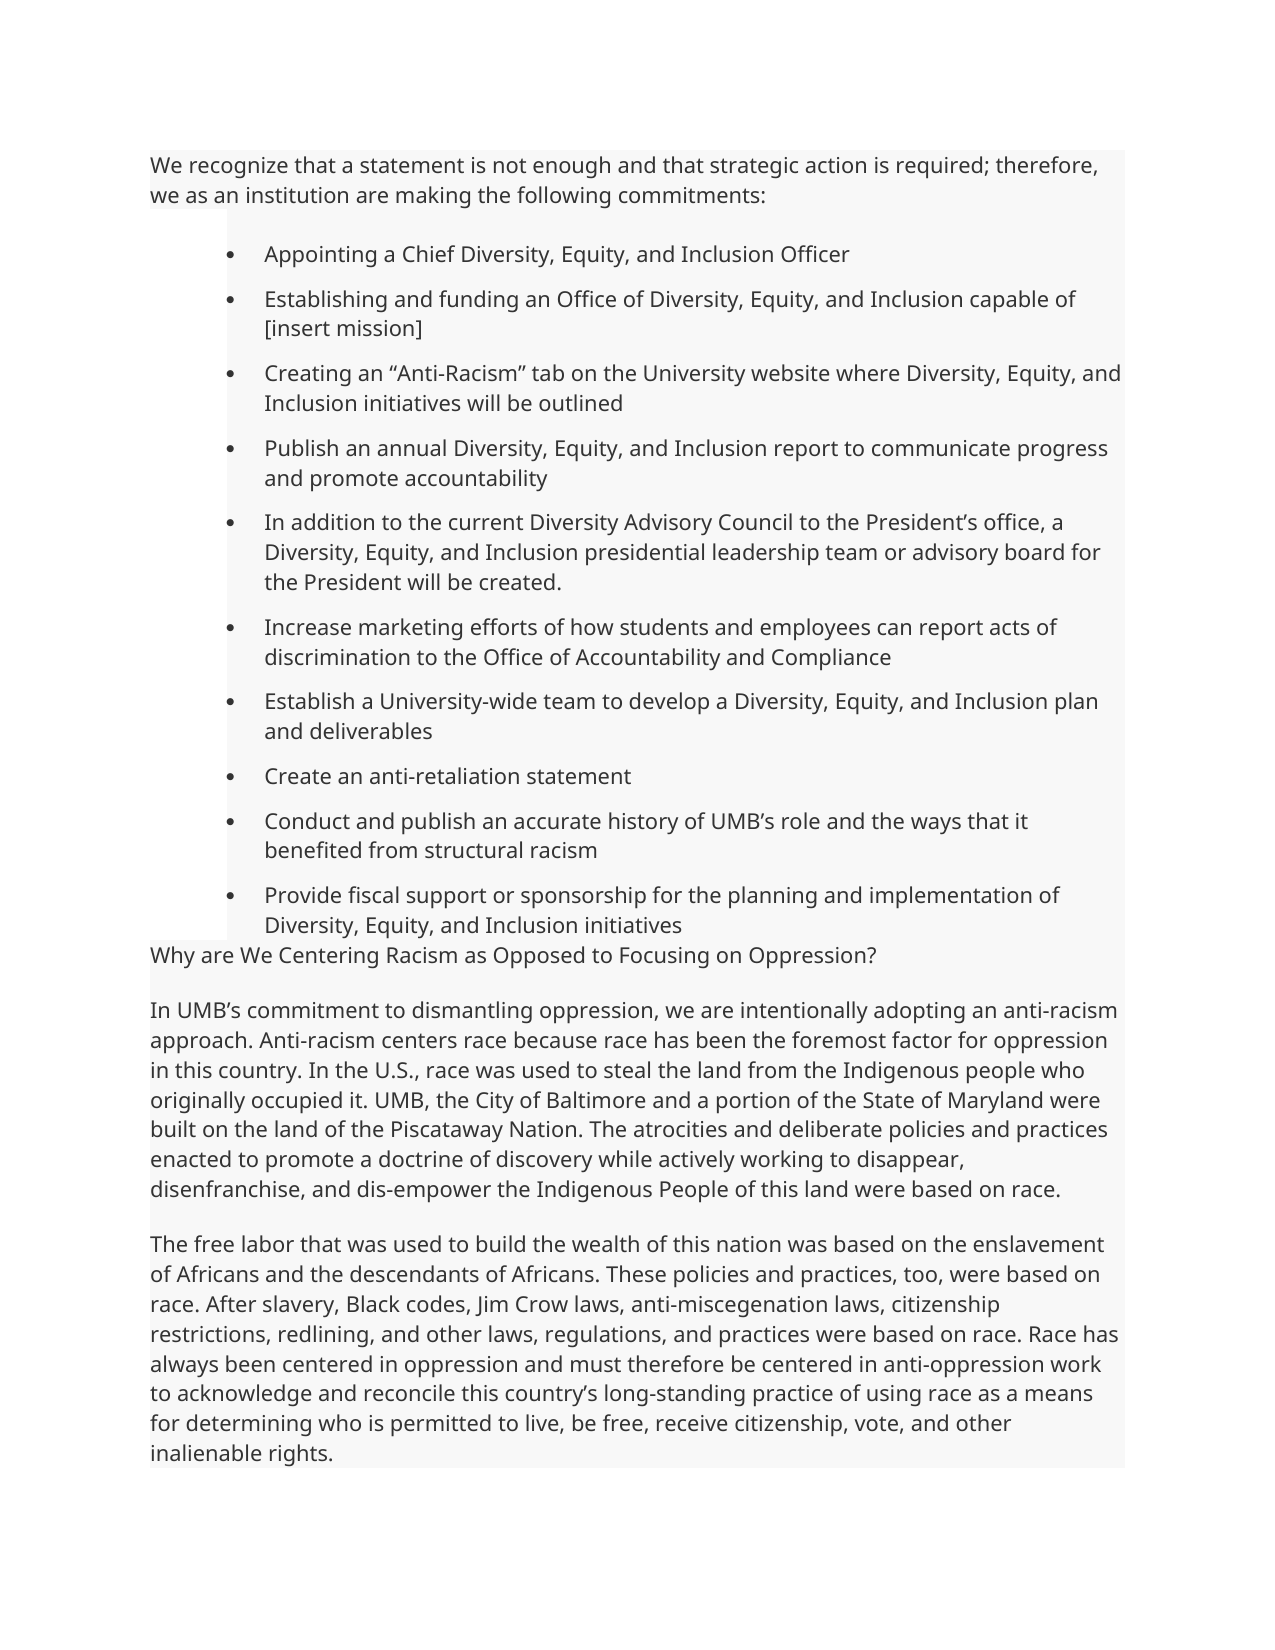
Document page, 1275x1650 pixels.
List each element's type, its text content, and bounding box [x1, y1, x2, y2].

text Why are We Centering Racism as Opposed to Focusing on Oppression? [150, 940, 1125, 969]
text We recognize that a statement is not enough and that strategic action is required; therefore, we as an institution are making the following commitments: [150, 150, 1125, 209]
text The free labor that was used to build the wealth of this nation was based on the enslavement of Africans and the descendants of Africans. These policies and practices, too, were based on race. After slavery, Black codes, Jim Crow laws, anti-miscegenation laws, citizenship restrictions, redlining, and other laws, regulations, and practices were based on race. Race has always been centered in oppression and must therefore be centered in anti-oppression work to acknowledge and reconcile this country’s long-standing practice of using race as a means for determining who is permitted to live, be free, receive citizenship, vote, and other inalienable rights. [150, 1229, 1125, 1468]
list Provide fiscal support or sponsorship for the planning and implementation of Diversity, Equity, and Inclusion initiatives [227, 880, 1125, 940]
list Creating an “Anti-Racism” tab on the University website where Diversity, Equity, and Inclusion initiatives will be outlined [227, 358, 1125, 418]
list Appointing a Chief Diversity, Equity, and Inclusion Officer [227, 239, 1125, 268]
list Increase marketing efforts of how students and employees can report acts of discrimination to the Office of Accountability and Compliance [227, 612, 1125, 671]
list Establishing and funding an Office of Diversity, Equity, and Inclusion capable of [insert mission] [227, 283, 1125, 343]
text In UMB’s commitment to dismantling oppression, we are intentionally adopting an anti-racism approach. Anti-racism centers race because race has been the foremost factor for oppression in this country. In the U.S., race was used to steal the land from the Indigenous people who originally occupied it. UMB, the City of Baltimore and a portion of the State of Maryland were built on the land of the Piscataway Nation. The atrocities and deliberate policies and practices enacted to promote a doctrine of discovery while actively working to disappear, disenfranchise, and dis-empower the Indigenous People of this land were based on race. [150, 995, 1125, 1204]
list Establish a University-wide team to develop a Diversity, Equity, and Inclusion plan and deliverables [227, 686, 1125, 746]
list In addition to the current Diversity Advisory Council to the President’s office, a Diversity, Equity, and Inclusion presidential leadership team or advisory board for the President will be created. [227, 507, 1125, 597]
list Publish an annual Diversity, Equity, and Inclusion report to communicate progress and promote accountability [227, 433, 1125, 492]
list Conduct and publish an accurate history of UMB’s role and the ways that it benefited from structural racism [227, 806, 1125, 865]
list Create an anti-retaliation statement [227, 761, 1125, 791]
